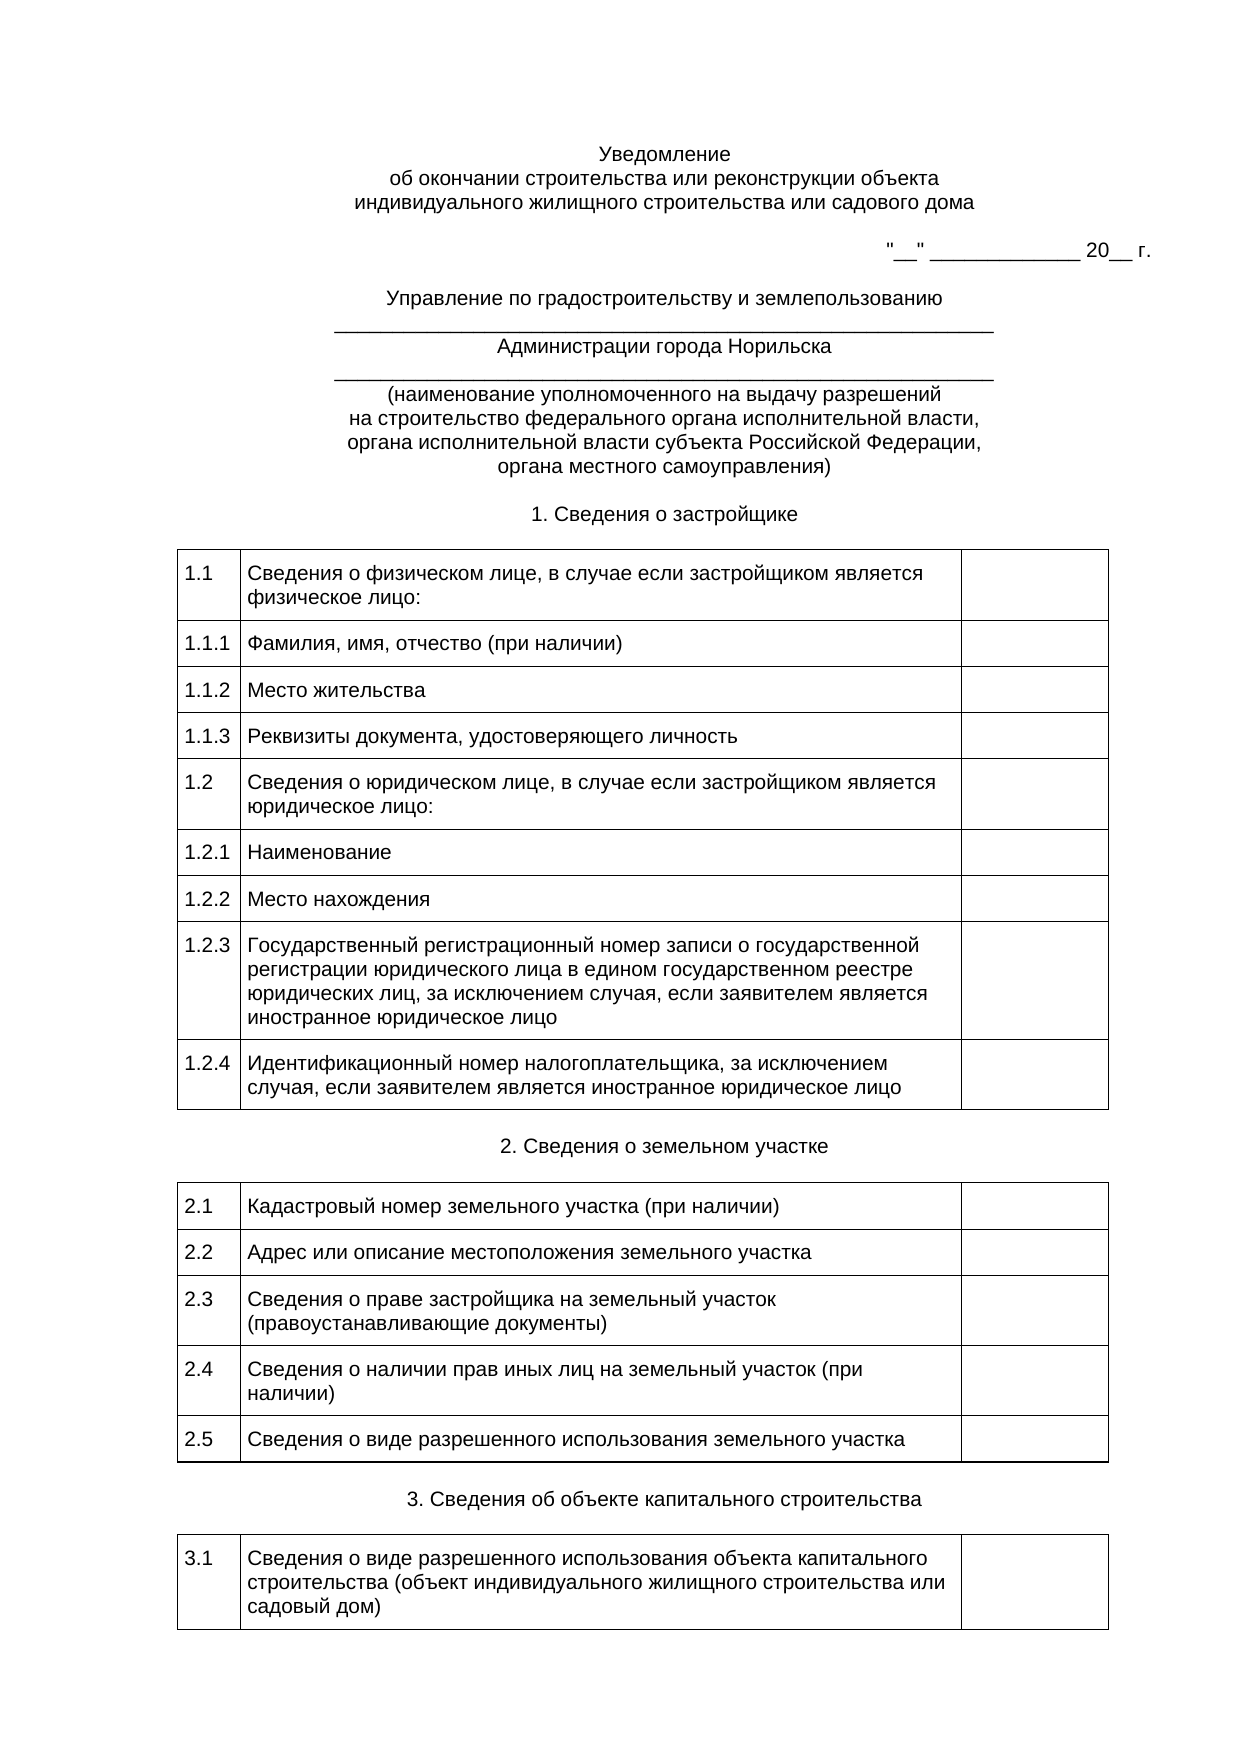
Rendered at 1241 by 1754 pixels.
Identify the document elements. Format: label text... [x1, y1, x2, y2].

table_cell [962, 876, 1108, 921]
table_cell 1.2 [178, 759, 240, 828]
table_cell Адрес или описание местоположения земельного участка [241, 1230, 961, 1275]
table_header [962, 550, 1108, 619]
text 2. Сведения о земельном участке [177, 1134, 1152, 1158]
table_header Кадастровый номер земельного участка (при наличии) [241, 1183, 961, 1228]
text органа местного самоуправления) [177, 453, 1152, 477]
table_cell [962, 1346, 1108, 1415]
text _________________________________________________________ [177, 310, 1152, 334]
text 3. Сведения об объекте капитального строительства [177, 1486, 1152, 1510]
table_cell [962, 1416, 1108, 1461]
table_cell 2.2 [178, 1230, 240, 1275]
table_cell Государственный регистрационный номер записи о государственной регистрации юридического лица в едином государственном реестре юридических лиц, за исключением случая, если заявителем является иностранное юридическое лицо [241, 922, 961, 1039]
text Администрации города Норильска [177, 334, 1152, 358]
table_header Сведения о виде разрешенного использования объекта капитального строительства (объект индивидуального жилищного строительства или садовый дом) [241, 1535, 961, 1628]
text Уведомление [177, 142, 1152, 166]
table_cell Сведения о виде разрешенного использования земельного участка [241, 1416, 961, 1461]
text _________________________________________________________ [177, 358, 1152, 382]
table_cell 1.1.2 [178, 667, 240, 712]
table_cell 2.5 [178, 1416, 240, 1461]
table_cell [962, 667, 1108, 712]
text "__" _____________ 20__ г. [177, 238, 1152, 262]
table_cell [962, 1040, 1108, 1109]
table_cell Сведения о юридическом лице, в случае если застройщиком является юридическое лицо: [241, 759, 961, 828]
table_header 1.1 [178, 550, 240, 619]
table_header 3.1 [178, 1535, 240, 1628]
table_cell 1.2.3 [178, 922, 240, 1039]
table_cell 1.1.1 [178, 621, 240, 666]
table_cell [962, 1276, 1108, 1345]
table_cell Место жительства [241, 667, 961, 712]
table_cell Фамилия, имя, отчество (при наличии) [241, 621, 961, 666]
table_header Сведения о физическом лице, в случае если застройщиком является физическое лицо: [241, 550, 961, 619]
text Управление по градостроительству и землепользованию [177, 286, 1152, 310]
table_cell 1.2.2 [178, 876, 240, 921]
table_cell Место нахождения [241, 876, 961, 921]
table_cell Сведения о праве застройщика на земельный участок (правоустанавливающие документы) [241, 1276, 961, 1345]
text 1. Сведения о застройщике [177, 501, 1152, 525]
text (наименование уполномоченного на выдачу разрешений [177, 382, 1152, 406]
table_cell [962, 759, 1108, 828]
table_cell [962, 922, 1108, 1039]
table_cell 2.4 [178, 1346, 240, 1415]
table_cell 2.3 [178, 1276, 240, 1345]
table_cell [962, 1230, 1108, 1275]
table_cell [962, 830, 1108, 875]
table_cell 1.2.1 [178, 830, 240, 875]
text об окончании строительства или реконструкции объекта [177, 166, 1152, 190]
table_header 2.1 [178, 1183, 240, 1228]
table_cell Наименование [241, 830, 961, 875]
text индивидуального жилищного строительства или садового дома [177, 190, 1152, 214]
text органа исполнительной власти субъекта Российской Федерации, [177, 429, 1152, 453]
text на строительство федерального органа исполнительной власти, [177, 406, 1152, 429]
table_cell 1.1.3 [178, 713, 240, 758]
table_header [962, 1183, 1108, 1228]
table_cell 1.2.4 [178, 1040, 240, 1109]
table_cell Сведения о наличии прав иных лиц на земельный участок (при наличии) [241, 1346, 961, 1415]
table_cell Идентификационный номер налогоплательщика, за исключением случая, если заявителем является иностранное юридическое лицо [241, 1040, 961, 1109]
table_cell [962, 621, 1108, 666]
table_header [962, 1535, 1108, 1628]
table_cell Реквизиты документа, удостоверяющего личность [241, 713, 961, 758]
table_cell [962, 713, 1108, 758]
